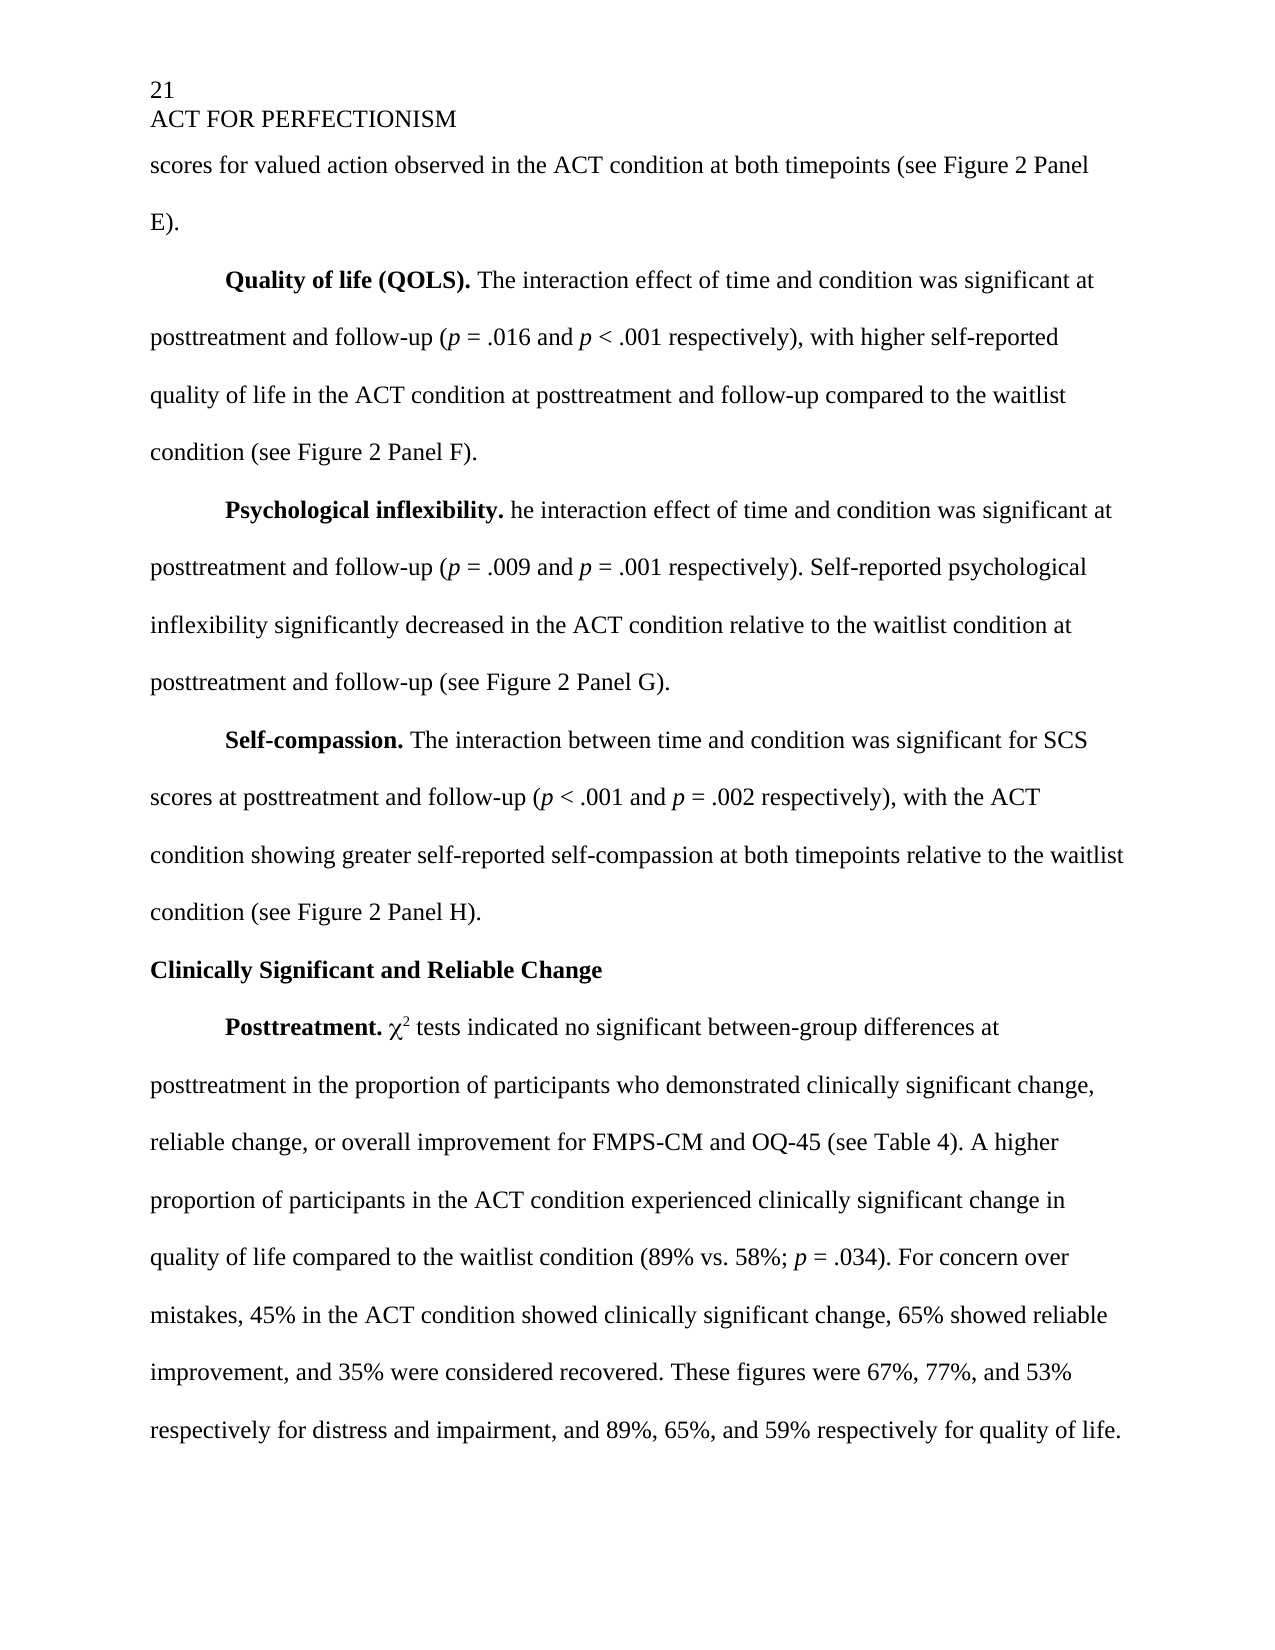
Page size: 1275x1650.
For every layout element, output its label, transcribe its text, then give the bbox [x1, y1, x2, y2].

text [150, 150, 1125, 236]
text Quality of life (QOLS). The interaction effect of time and condition was significant at posttreatment and follow-up (p = .016 and p < .001 respectively), with higher self-reported quality of life in the ACT condition at posttreatment and follow-up compared to the waitlist condition (see Figure 2 Panel F). [150, 265, 1125, 466]
text Self-compassion. The interaction between time and condition was significant for SCS scores at posttreatment and follow-up (p < .001 and p = .002 respectively), with the ACT condition showing greater self-reported self-compassion at both timepoints relative to the waitlist condition (see Figure 2 Panel H). [150, 725, 1125, 926]
text Posttreatment. 2 tests indicated no significant between-group differences at posttreatment in the proportion of participants who demonstrated clinically significant change, reliable change, or overall improvement for FMPS-CM and OQ-45 (see Table 4). A higher proportion of participants in the ACT condition experienced clinically significant change in quality of life compared to the waitlist condition (89% vs. 58%; p = .034). For concern over mistakes, 45% in the ACT condition showed clinically significant change, 65% showed reliable improvement, and 35% were considered recovered. These figures were 67%, 77%, and 53% respectively for distress and impairment, and 89%, 65%, and 59% respectively for quality of life. [150, 1012, 1125, 1444]
text Psychological inflexibility. he interaction effect of time and condition was significant at posttreatment and follow-up (p = .009 and p = .001 respectively). Self-reported psychological inflexibility significantly decreased in the ACT condition relative to the waitlist condition at posttreatment and follow-up (see Figure 2 Panel G). [150, 495, 1125, 696]
text Clinically Significant and Reliable Change [150, 955, 1125, 984]
